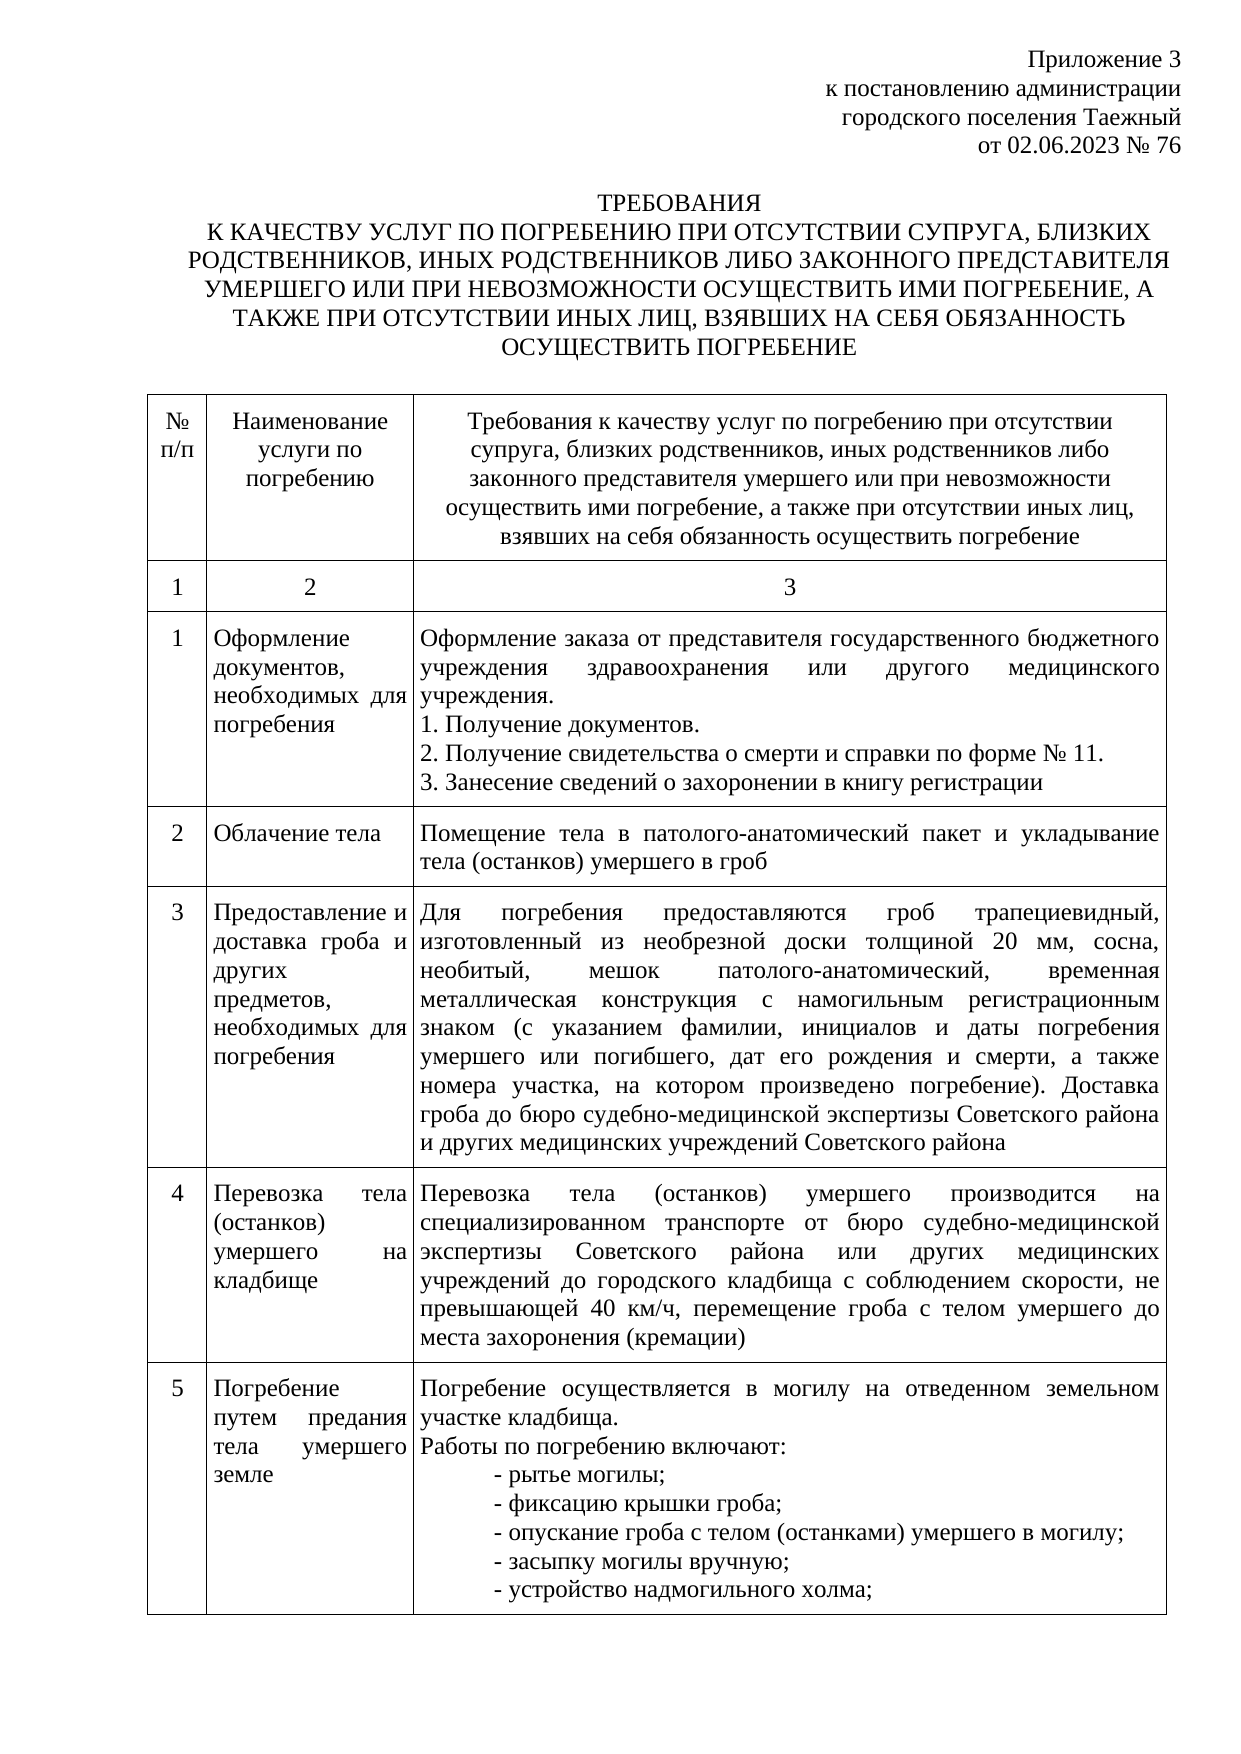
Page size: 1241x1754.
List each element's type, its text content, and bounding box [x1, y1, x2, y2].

table_cell Перевозка тела (останков) умершего производится на специализированном транспорте от бюро судебно-медицинской экспертизы Советского района или других медицинских учреждений до городского кладбища с соблюдением скорости, не превышающей 40 км/ч, перемещение гроба с телом умершего до места захоронения (кремации) [414, 1168, 1166, 1362]
text Приложение 3 [177, 44, 1181, 73]
table_cell 3 [414, 561, 1166, 611]
table_header Наименование услуги по погребению [207, 395, 413, 560]
text городского поселения Таежный [177, 102, 1181, 131]
table_header Требования к качеству услуг по погребению при отсутствии супруга, близких родственников, иных родственников либо законного представителя умершего или при невозможности осуществить ими погребение, а также при отсутствии иных лиц, взявших на себя обязанность осуществить погребение [414, 395, 1166, 560]
table_cell 3 [148, 887, 206, 1167]
table_cell Помещение тела в патолого-анатомический пакет и укладывание тела (останков) умершего в гроб [414, 807, 1166, 886]
table_cell Оформление документов, необходимых для погребения [207, 612, 413, 806]
table_cell 1 [148, 612, 206, 806]
table_cell 2 [207, 561, 413, 611]
title ТРЕБОВАНИЯ [177, 188, 1181, 217]
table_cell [207, 1363, 413, 1614]
table_cell 2 [148, 807, 206, 886]
table_cell 1 [148, 561, 206, 611]
table_cell Предоставление и доставка гроба и других предметов, необходимых для погребения [207, 887, 413, 1167]
table_cell Для погребения предоставляются гроб трапециевидный, изготовленный из необрезной доски толщиной 20 мм, сосна, необитый, мешок патолого-анатомический, временная металлическая конструкция с намогильным регистрационным знаком (с указанием фамилии, инициалов и даты погребения умершего или погибшего, дат его рождения и смерти, а также номера участка, на котором произведено погребение). Доставка гроба до бюро судебно-медицинской экспертизы Советского района и других медицинских учреждений Советского района [414, 887, 1166, 1167]
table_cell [414, 1363, 1166, 1614]
table_cell 4 [148, 1168, 206, 1362]
table_cell Облачение тела [207, 807, 413, 886]
table_cell Оформление заказа от представителя государственного бюджетного учреждения здравоохранения или другого медицинского учреждения. 1. Получение документов. 2. Получение свидетельства о смерти и справки по форме № 11. 3. Занесение сведений о захоронении в книгу регистрации [414, 612, 1166, 806]
table_cell Перевозка тела (останков) умершего на кладбище [207, 1168, 413, 1362]
table_cell 5 [148, 1363, 206, 1614]
title К КАЧЕСТВУ УСЛУГ ПО ПОГРЕБЕНИЮ ПРИ ОТСУТСТВИИ СУПРУГА, БЛИЗКИХ РОДСТВЕННИКОВ, ИНЫХ РОДСТВЕННИКОВ ЛИБО ЗАКОННОГО ПРЕДСТАВИТЕЛЯ УМЕРШЕГО ИЛИ ПРИ НЕВОЗМОЖНОСТИ ОСУЩЕСТВИТЬ ИМИ ПОГРЕБЕНИЕ, А ТАКЖЕ ПРИ ОТСУТСТВИИ ИНЫХ ЛИЦ, ВЗЯВШИХ НА СЕБЯ ОБЯЗАННОСТЬ ОСУЩЕСТВИТЬ ПОГРЕБЕНИЕ [177, 217, 1181, 361]
table_header № п/п [148, 395, 206, 560]
text к постановлению администрации [177, 73, 1181, 102]
text от 02.06.2023 № 76 [177, 131, 1181, 159]
